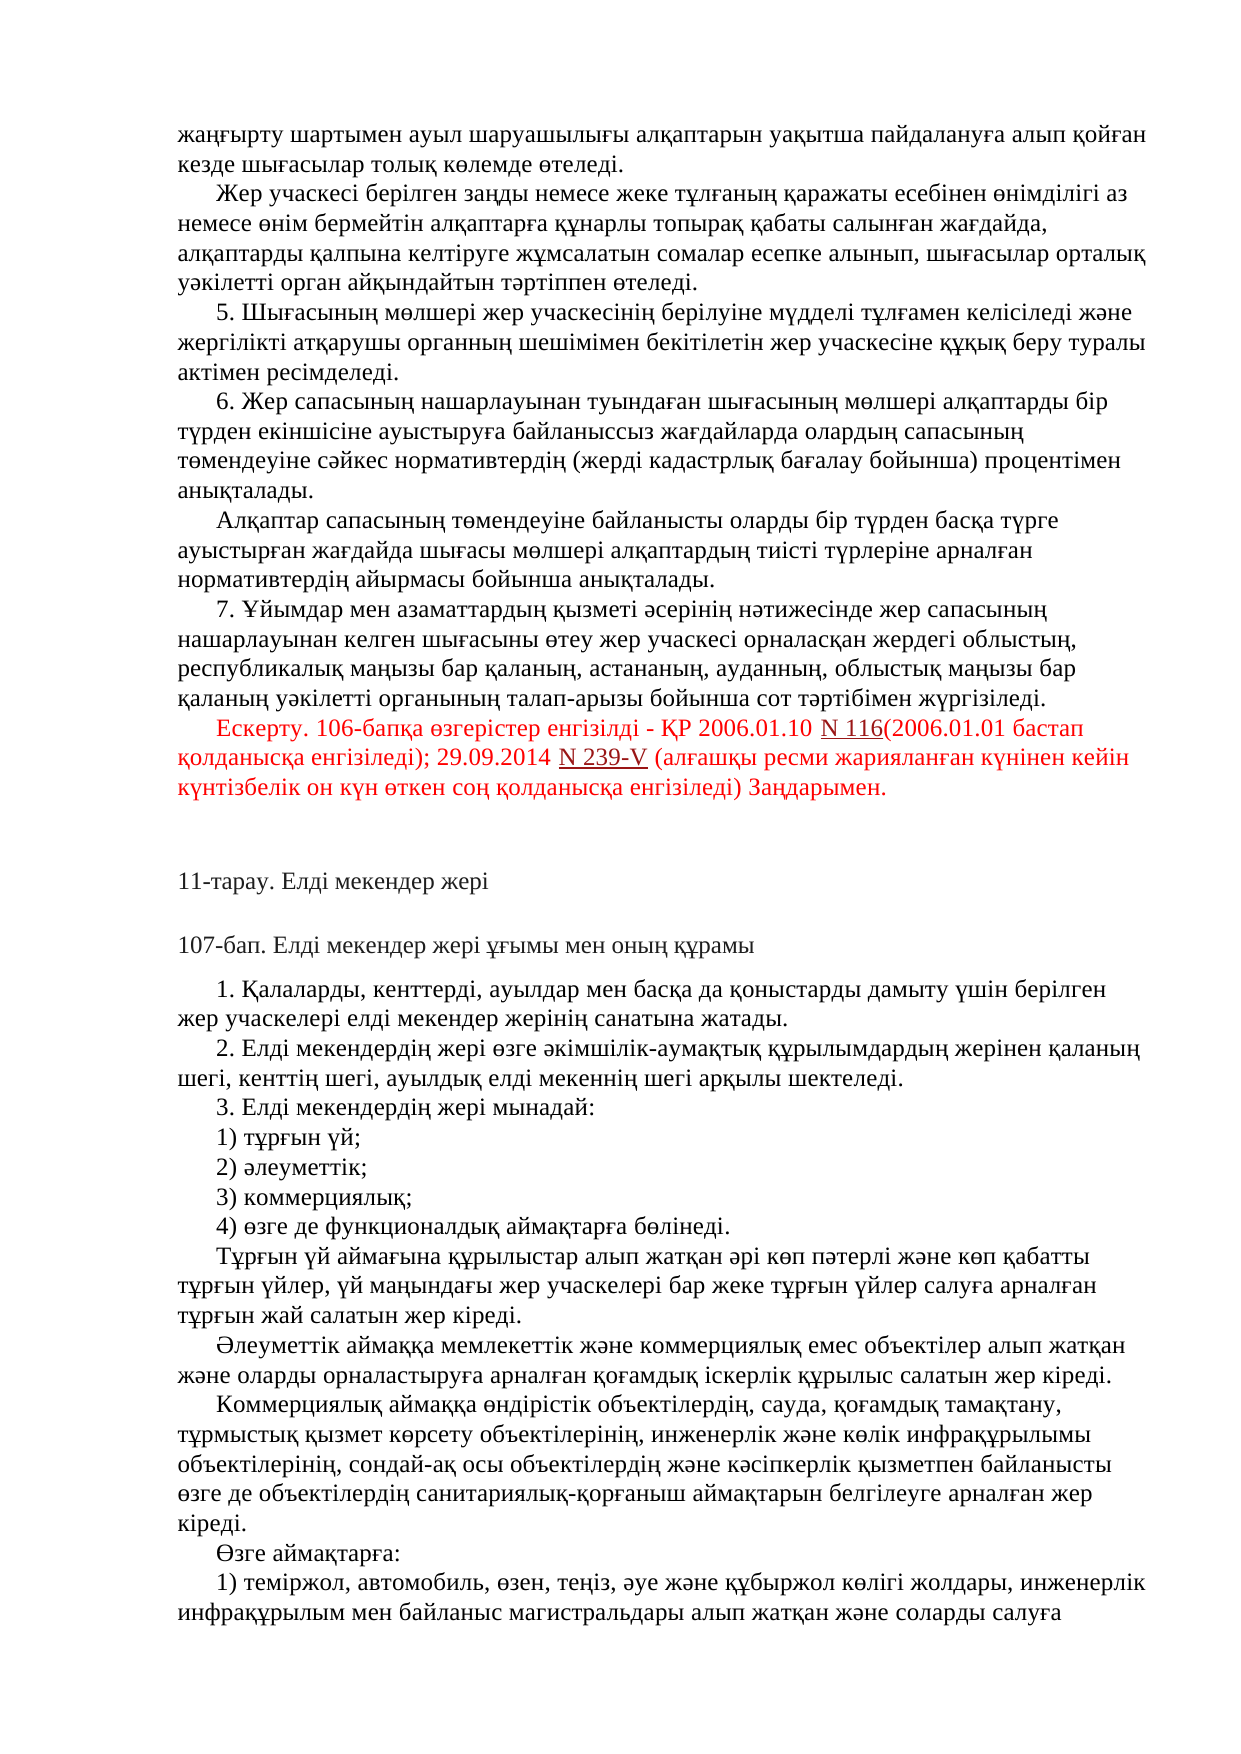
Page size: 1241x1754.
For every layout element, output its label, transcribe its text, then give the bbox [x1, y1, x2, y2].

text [177, 973, 1152, 1626]
text 107-бап. Елдi мекендер жерi ұғымы мен оның құрамы [177, 918, 1152, 959]
text 11-тарау. Елді мекендер жері [177, 854, 1152, 895]
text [177, 118, 1152, 831]
